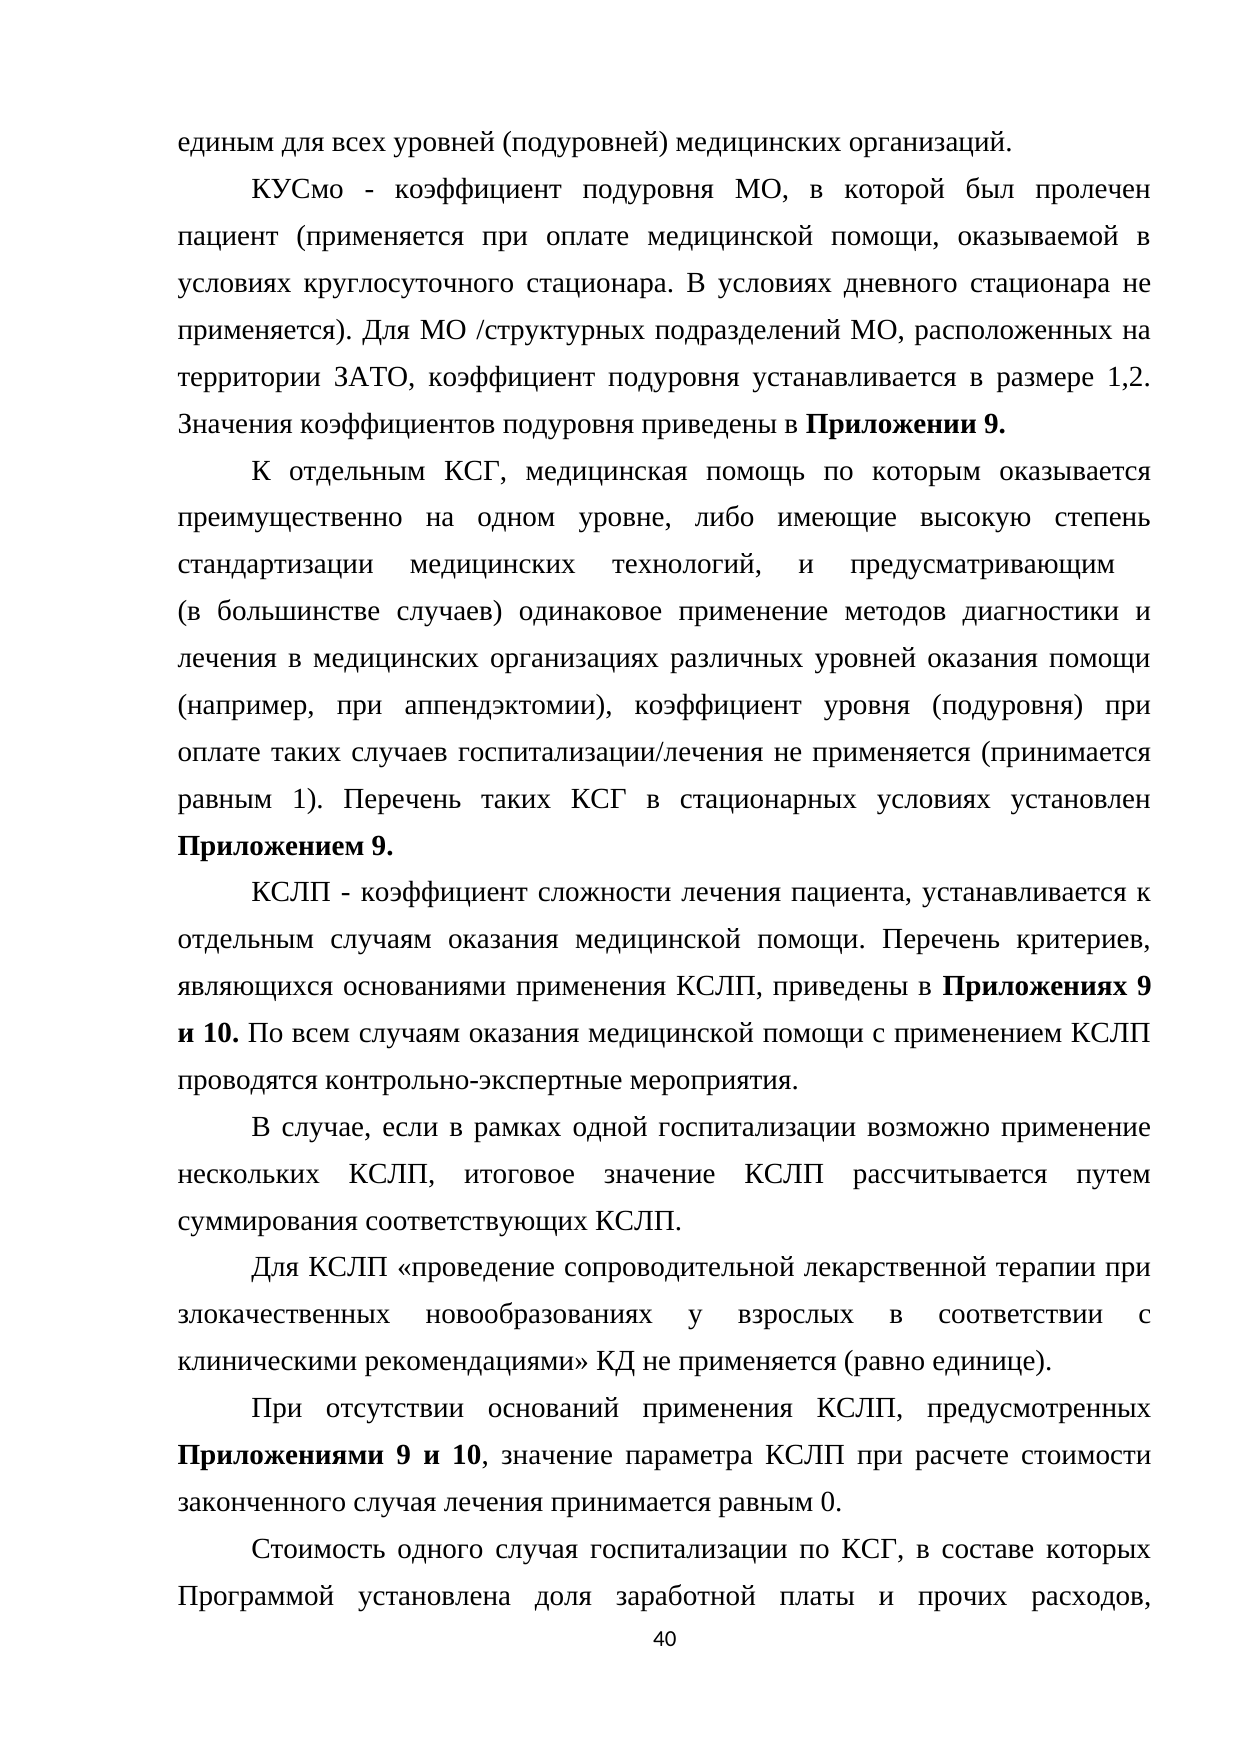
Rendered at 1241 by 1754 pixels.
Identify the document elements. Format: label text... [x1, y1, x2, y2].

text КСЛП - коэффициент сложности лечения пациента, устанавливается к отдельным случаям оказания медицинской помощи. Перечень критериев, являющихся основаниями применения КСЛП, приведены в Приложениях 9 и 10. По всем случаям оказания медицинской помощи с применением КСЛП проводятся контрольно-экспертные мероприятия. [177, 874, 1152, 1096]
text Для КСЛП «проведение сопроводительной лекарственной терапии при злокачественных новообразованиях у взрослых в соответствии с клиническими рекомендациями» КД не применяется (равно единице). [177, 1249, 1152, 1377]
text В случае, если в рамках одной госпитализации возможно применение нескольких КСЛП, итоговое значение КСЛП рассчитывается путем суммирования соответствующих КСЛП. [177, 1109, 1152, 1236]
text КУСмо - коэффициент подуровня МО, в которой был пролечен пациент (применяется при оплате медицинской помощи, оказываемой в условиях круглосуточного стационара. В условиях дневного стационара не применяется). Для МО /структурных подразделений МО, расположенных на территории ЗАТО, коэффициент подуровня устанавливается в размере 1,2. Значения коэффициентов подуровня приведены в Приложении 9. [177, 171, 1152, 439]
text При отсутствии оснований применения КСЛП, предусмотренных Приложениями 9 и 10, значение параметра КСЛП при расчете стоимости законченного случая лечения принимается равным 0. [177, 1390, 1152, 1517]
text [177, 1531, 1152, 1611]
text К отдельным КСГ, медицинская помощь по которым оказывается преимущественно на одном уровне, либо имеющие высокую степень стандартизации медицинских технологий, и предусматривающим (в большинстве случаев) одинаковое применение методов диагностики и лечения в медицинских организациях различных уровней оказания помощи (например, при аппендэктомии), коэффициент уровня (подуровня) при оплате таких случаев госпитализации/лечения не применяется (принимается равным 1). Перечень таких КСГ в стационарных условиях установлен Приложением 9. [177, 453, 1152, 861]
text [177, 124, 1152, 158]
